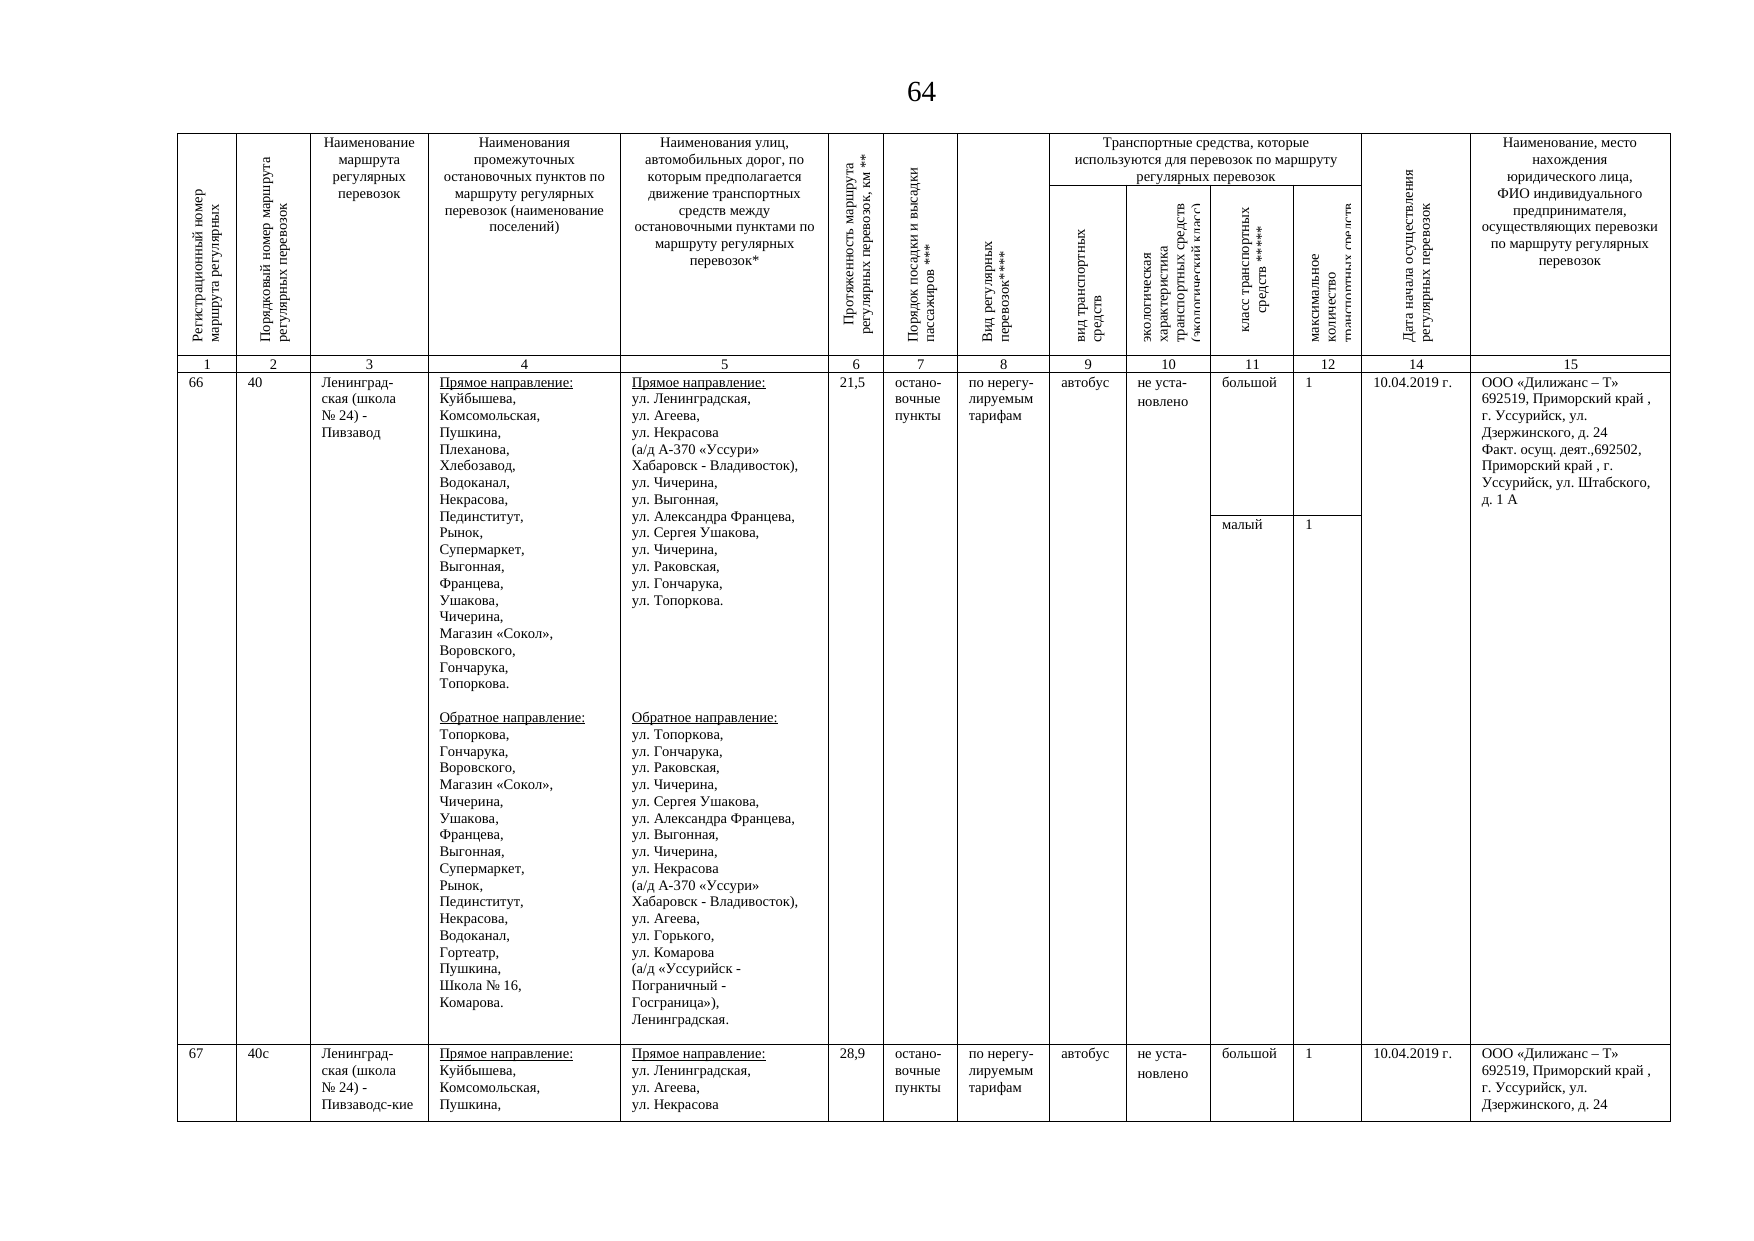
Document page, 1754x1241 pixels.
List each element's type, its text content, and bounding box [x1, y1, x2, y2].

table_cell вид транспортных средств [1050, 186, 1126, 354]
table_cell 21,5 [829, 373, 883, 1044]
table_cell малый [1211, 516, 1293, 1044]
table_cell экологическая характеристика транспортных средств (экологический класс) [1127, 186, 1210, 354]
table_cell 1 [178, 356, 236, 372]
table_cell 7 [884, 356, 957, 372]
table_cell 6 [829, 356, 883, 372]
table_cell большой [1211, 373, 1293, 515]
table_cell 9 [1050, 356, 1126, 372]
table_cell Ленинград-ская (школа № 24) - Пивзаводс-кие сады [311, 1045, 428, 1121]
table_cell большой [1211, 1045, 1293, 1121]
table_header Порядок посадки и высадки пассажиров *** [884, 134, 957, 354]
table_cell 1 [1294, 516, 1361, 1044]
table_header Дата начала осуществления регулярных перевозок [1362, 134, 1470, 354]
table_header Регистрационный номер маршрута регулярных перевозок [178, 134, 236, 354]
table_cell автобус [1050, 1045, 1126, 1121]
table_cell 66 [178, 373, 236, 1044]
table_header Порядковый номер маршрута регулярных перевозок [237, 134, 310, 354]
table_header Наименование маршрута регулярных перевозок [311, 134, 428, 354]
table_cell 28,9 [829, 1045, 883, 1121]
table_cell остано-вочные пункты [884, 373, 957, 1044]
table_header Наименование, место нахождения юридического лица, ФИО индивидуального предпринимателя, осуществляющих перевозки по маршруту регулярных перевозок [1471, 134, 1670, 354]
table_cell не уста-новлено [1127, 1045, 1210, 1121]
table_header Наименования улиц, автомобильных дорог, по которым предполагается движение транспортных средств между остановочными пунктами по маршруту регулярных перевозок* [621, 134, 828, 354]
table_cell по нерегу-лируемым тарифам [958, 1045, 1049, 1121]
table_cell 40 [237, 373, 310, 1044]
table_cell 40с [237, 1045, 310, 1121]
table_cell 1 [1294, 1045, 1361, 1121]
table_cell максимальное количество транспортных средств каждого класса [1294, 186, 1361, 354]
table_cell 10 [1127, 356, 1210, 372]
table_cell 8 [958, 356, 1049, 372]
table_cell автобус [1050, 373, 1126, 1044]
table_header Транспортные средства, которые используются для перевозок по маршруту регулярных перевозок [1050, 134, 1361, 184]
table_header Протяженность маршрута регулярных перевозок, км ** [829, 134, 883, 354]
table_cell 67 [178, 1045, 236, 1121]
table_cell 3 [311, 356, 428, 372]
table_cell класс транспортных средств ***** [1211, 186, 1293, 354]
table_cell ООО «Дилижанс – Т» 692519, Приморский край , г. Уссурийск, ул. Дзержинского, д. 24 Факт. осущ. деят.,692502, Приморский край , г. Уссурийск, ул. Штабского, д. 1 А [1471, 1045, 1670, 1121]
table_cell по нерегу-лируемым тарифам [958, 373, 1049, 1044]
table_cell 11 [1211, 356, 1293, 372]
table_cell 15 [1471, 356, 1670, 372]
table_cell 10.04.2019 г. [1362, 1045, 1470, 1121]
table_cell 14 [1362, 356, 1470, 372]
table_cell 4 [429, 356, 620, 372]
table_cell 10.04.2019 г. [1362, 373, 1470, 1044]
table_cell ООО «Дилижанс – Т» 692519, Приморский край , г. Уссурийск, ул. Дзержинского, д. 24 Факт. осущ. деят.,692502, Приморский край , г. Уссурийск, ул. Штабского, д. 1 А [1471, 373, 1670, 1044]
table_cell 1 [1294, 373, 1361, 515]
table_cell 12 [1294, 356, 1361, 372]
table_cell Прямое направление: ул. Ленинградская, ул. Агеева, ул. Некрасова (а/д А-370 «Уссури» Хабаровск - Владивосток), ул. Чичерина, ул. Выгонная, ул. Александра Францева, ул. Сергея Ушакова, ул. Чичерина, ул. Раковская, ул. Гончарука, ул. Топоркова. Обратное направление: ул. Топоркова, ул. Гончарука, ул. Раковская, ул. Чичерина, ул. Сергея Ушакова, ул. Александра Францева, ул. Выгонная, ул. Чичерина, ул. Некрасова (а/д А-370 «Уссури» Хабаровск - Владивосток), ул. Агеева, ул. Горького, ул. Комарова (а/д «Уссурийск - Пограничный - Госграница»), Ленинградская. [621, 373, 828, 1044]
table_cell 5 [621, 356, 828, 372]
table_cell Прямое направление: Куйбышева, Комсомольская, Пушкина, Плеханова, Хлебозавод, Водоканал, Некрасова, Пединститут, Рынок, Супермаркет, Выгонная, Францева, Ушакова, Чичерина, Магазин «Сокол», Воровского, Гончарука, Топоркова. Обратное направление: Топоркова, Гончарука, Воровского, Магазин «Сокол», Чичерина, Ушакова, Францева, Выгонная, Супермаркет, Рынок, Пединститут, Некрасова, Водоканал, Гортеатр, Пушкина, Школа № 16, Комарова. [429, 373, 620, 1044]
table_cell остано-вочные пункты [884, 1045, 957, 1121]
table_cell 2 [237, 356, 310, 372]
table_header Вид регулярных перевозок**** [958, 134, 1049, 354]
table_cell Ленинград-ская (школа № 24) - Пивзавод [311, 373, 428, 1044]
table_header Наименования промежуточных остановочных пунктов по маршруту регулярных перевозок (наименование поселений) [429, 134, 620, 354]
table_cell не уста-новлено [1127, 373, 1210, 1044]
